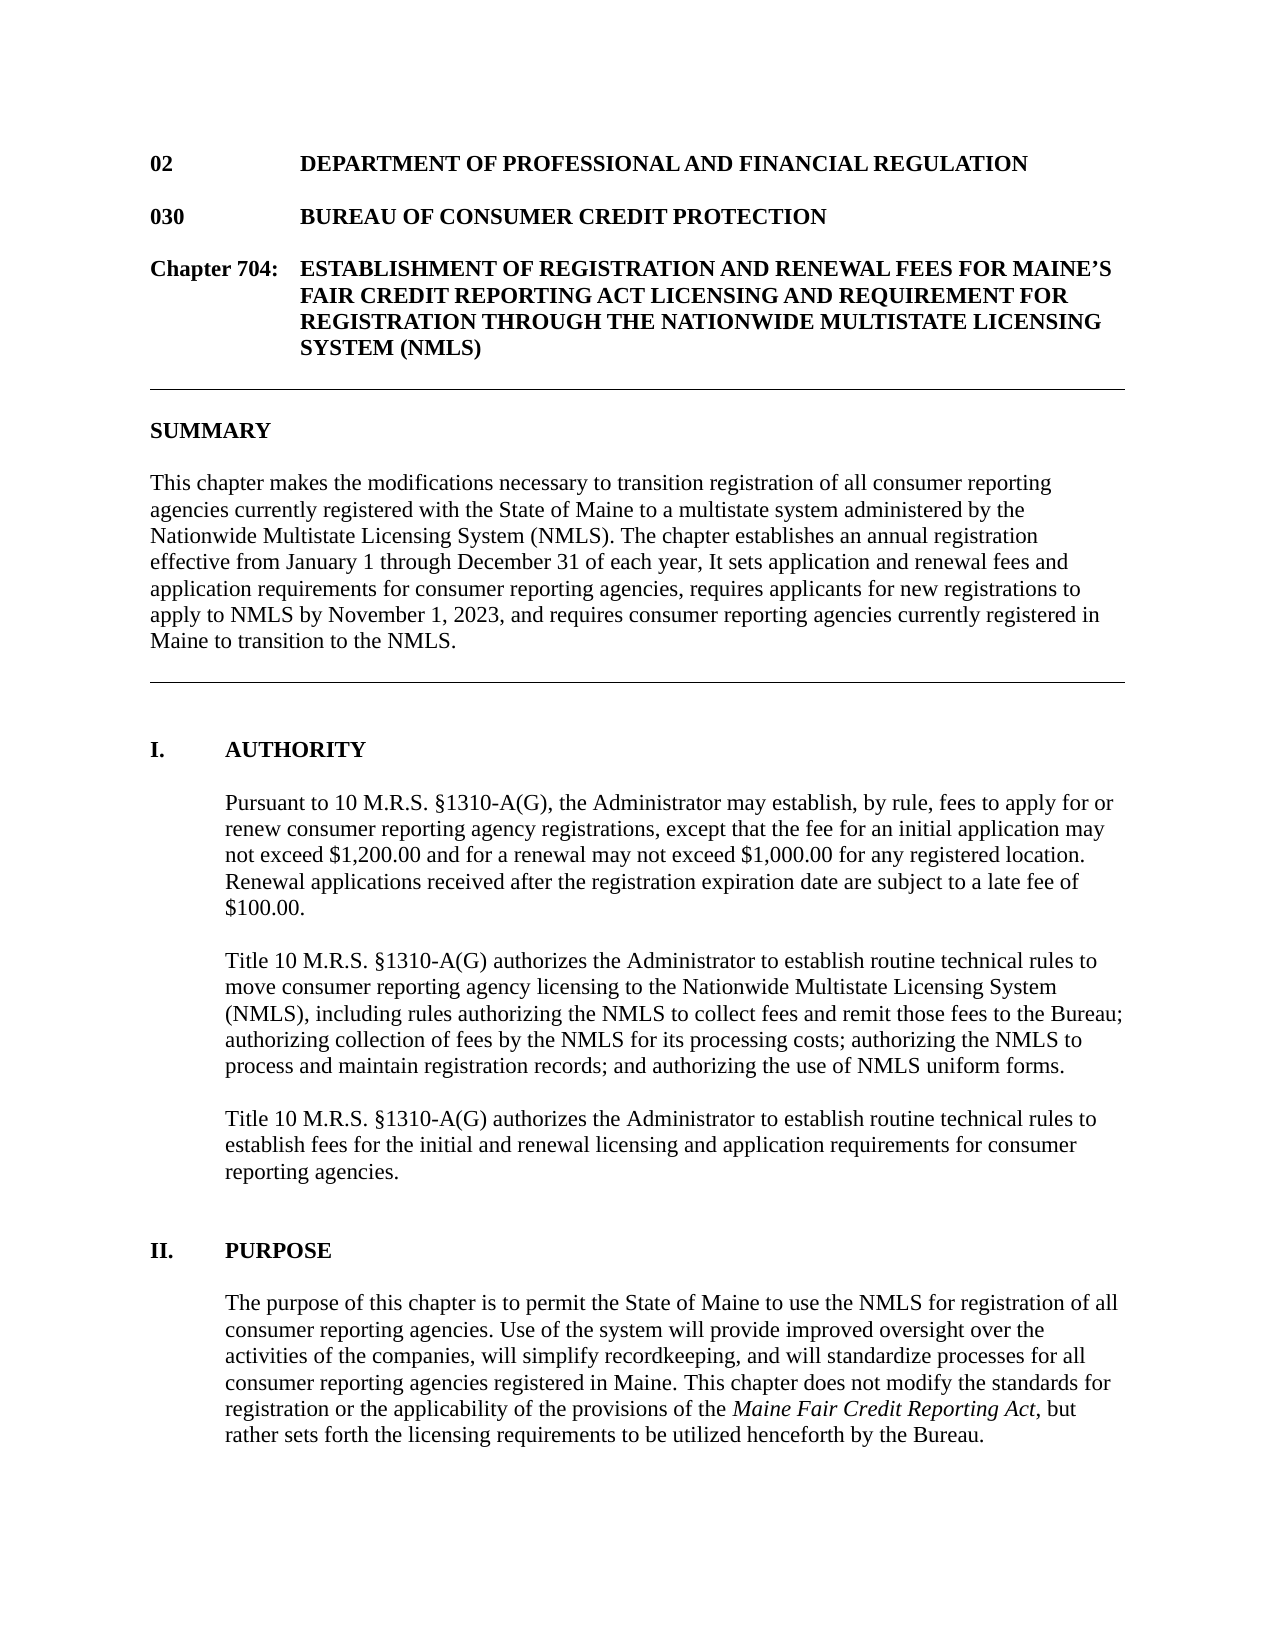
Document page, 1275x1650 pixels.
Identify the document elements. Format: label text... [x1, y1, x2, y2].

text 030 BUREAU OF CONSUMER CREDIT PROTECTION [150, 203, 1125, 229]
text Pursuant to 10 M.R.S. §1310-A(G), the Administrator may establish, by rule, fees to apply for or renew consumer reporting agency registrations, except that the fee for an initial application may not exceed $1,200.00 and for a renewal may not exceed $1,000.00 for any registered location. Renewal applications received after the registration expiration date are subject to a late fee of $100.00. [225, 789, 1125, 921]
text I. Authority [150, 736, 1125, 762]
text SUMMARY [150, 417, 1125, 443]
text 02 DEPARTMENT OF PROFESSIONAL AND FINANCIAL REGULATION [150, 150, 1125, 176]
text Title 10 M.R.S. §1310-A(G) authorizes the Administrator to establish routine technical rules to move consumer reporting agency licensing to the Nationwide Multistate Licensing System (NMLS), including rules authorizing the NMLS to collect fees and remit those fees to the Bureau; authorizing collection of fees by the NMLS for its processing costs; authorizing the NMLS to process and maintain registration records; and authorizing the use of NMLS uniform forms. [225, 947, 1125, 1079]
text II. Purpose [150, 1237, 1125, 1263]
text Title 10 M.R.S. §1310-A(G) authorizes the Administrator to establish routine technical rules to establish fees for the initial and renewal licensing and application requirements for consumer reporting agencies. [225, 1105, 1125, 1184]
text The purpose of this chapter is to permit the State of Maine to use the NMLS for registration of all consumer reporting agencies. Use of the system will provide improved oversight over the activities of the companies, will simplify recordkeeping, and will standardize processes for all consumer reporting agencies registered in Maine. This chapter does not modify the standards for registration or the applicability of the provisions of the Maine Fair Credit Reporting Act, but rather sets forth the licensing requirements to be utilized henceforth by the Bureau. [225, 1289, 1125, 1448]
text Chapter 704: ESTABLISHMENT OF REGISTRATION AND RENEWAL FEES FOR MAINE’S FAIR CREDIT REPORTING ACT LICENSING AND REQUIREMENT FOR REGISTRATION THROUGH THE NATIONWIDE MULTISTATE LICENSING SYSTEM (NMLS) [150, 255, 1125, 361]
text This chapter makes the modifications necessary to transition registration of all consumer reporting agencies currently registered with the State of Maine to a multistate system administered by the Nationwide Multistate Licensing System (NMLS). The chapter establishes an annual registration effective from January 1 through December 31 of each year, It sets application and renewal fees and application requirements for consumer reporting agencies, requires applicants for new registrations to apply to NMLS by November 1, 2023, and requires consumer reporting agencies currently registered in Maine to transition to the NMLS. [150, 469, 1125, 654]
